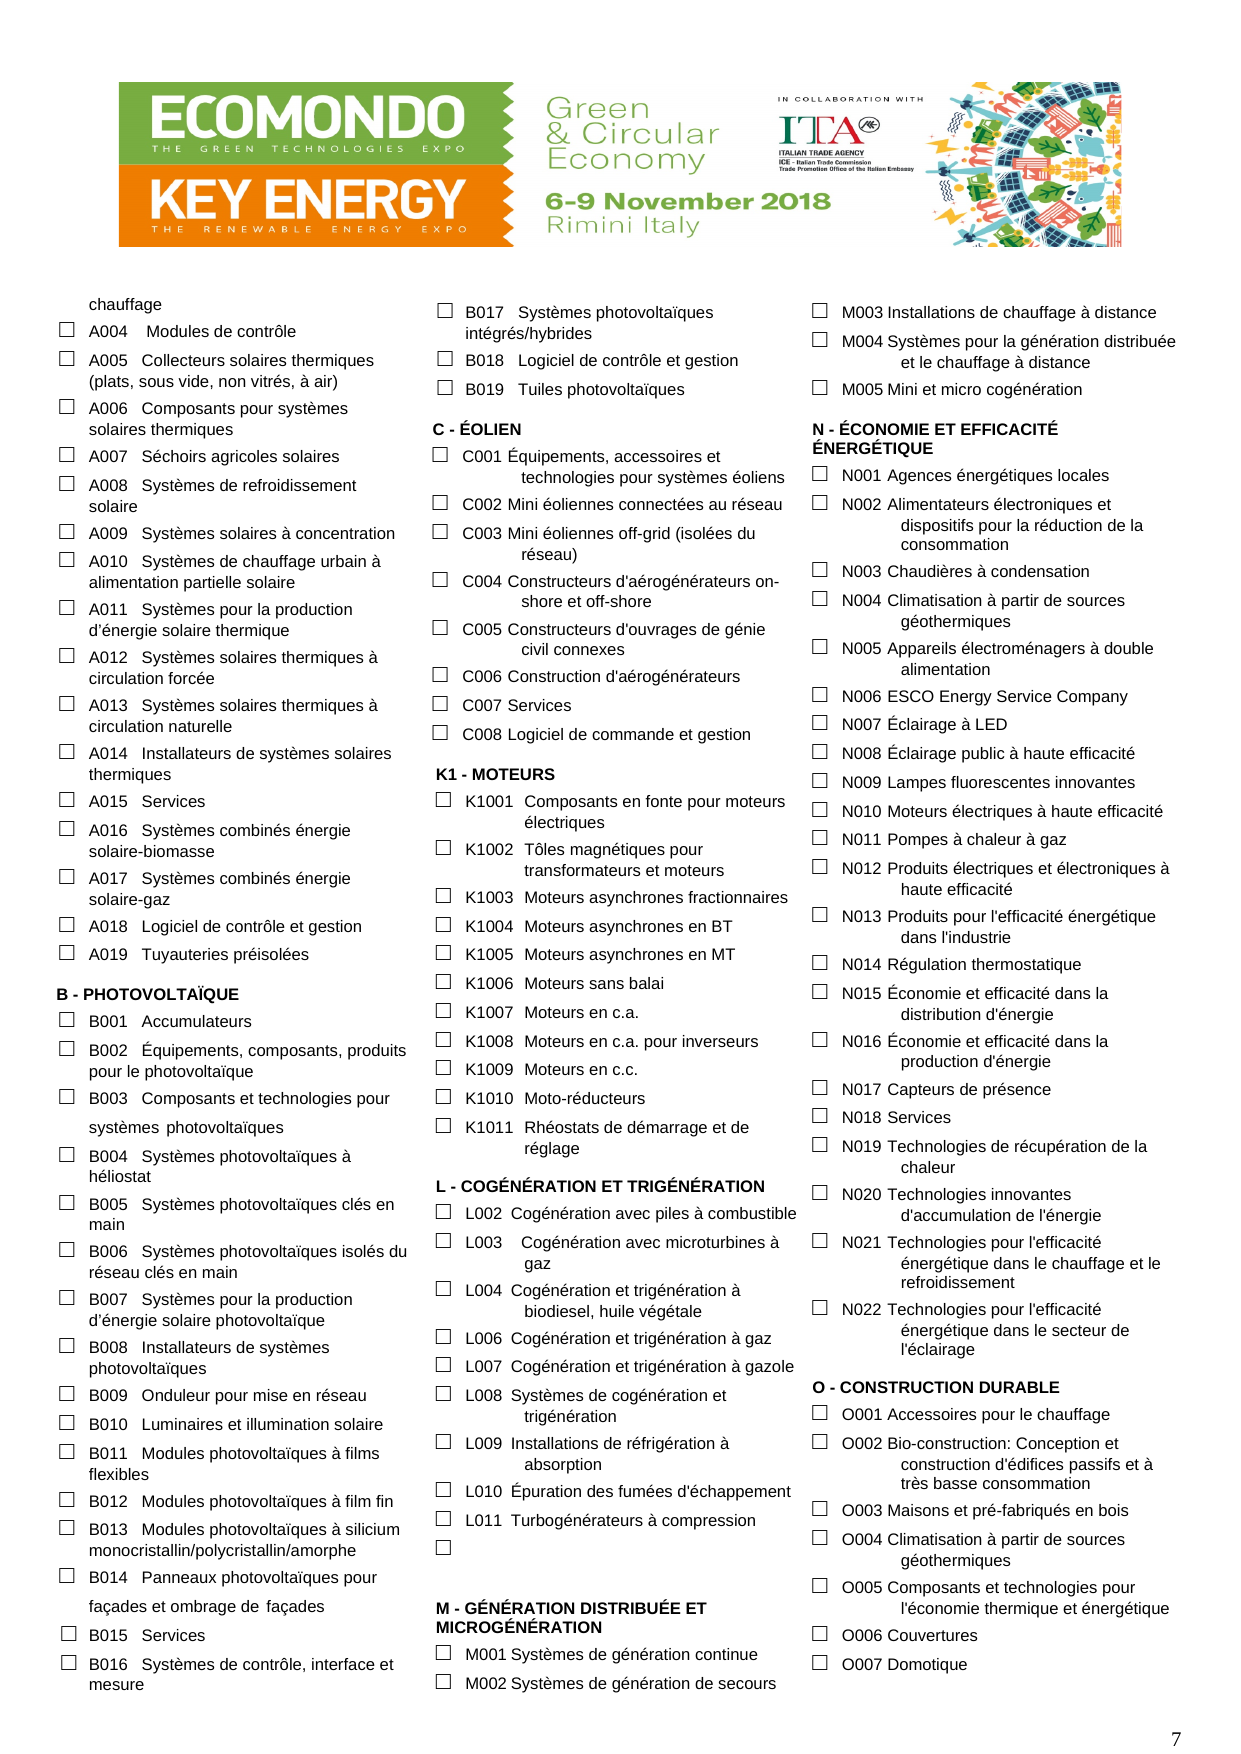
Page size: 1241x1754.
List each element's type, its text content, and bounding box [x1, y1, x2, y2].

list K1007 Moteurs en c.a. [436, 995, 805, 1023]
list O007 Domotique [812, 1646, 1181, 1675]
list L006 Cogénération et trigénération à gaz [436, 1321, 805, 1349]
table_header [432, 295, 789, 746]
list M002 Systèmes de génération de secours [436, 1666, 805, 1694]
list K1011 Rhéostats de démarrage et de réglage [436, 1110, 805, 1158]
list M003 Installations de chauffage à distance [812, 295, 1181, 324]
list O005 Composants et technologies pour l'économie thermique et énergétique [812, 1570, 1181, 1618]
list N022 Technologies pour l'efficacité énergétique dans le secteur de l'éclairage [812, 1292, 1181, 1359]
list N012 Produits électriques et électroniques à haute efficacité [812, 851, 1181, 899]
list N009 Lampes fluorescentes innovantes [812, 765, 1181, 793]
list N018 Services [812, 1100, 1181, 1129]
list N002 Alimentateurs électroniques et dispositifs pour la réduction de la consommation [812, 487, 1181, 554]
list L003 Cogénération avec microturbines à gaz [436, 1225, 805, 1273]
text K1 - MOTEURS [436, 765, 805, 784]
list N004 Climatisation à partir de sources géothermiques [812, 583, 1181, 631]
list N014 Régulation thermostatique [812, 947, 1181, 976]
list K1009 Moteurs en c.c. [436, 1052, 805, 1081]
list O001 Accessoires pour le chauffage [812, 1397, 1181, 1426]
list L009 Installations de réfrigération à absorption [436, 1426, 805, 1474]
list N016 Économie et efficacité dans la production d'énergie [812, 1023, 1181, 1071]
list M004 Systèmes pour la génération distribuée et le chauffage à distance [812, 324, 1181, 372]
list K1008 Moteurs en c.a. pour inverseurs [436, 1023, 805, 1052]
list K1001 Composants en fonte pour moteurs électriques [436, 784, 805, 832]
list N015 Économie et efficacité dans la distribution d'énergie [812, 976, 1181, 1023]
text L - COGÉNÉRATION ET TRIGÉNÉRATION [436, 1177, 805, 1196]
list O004 Climatisation à partir de sources géothermiques [812, 1522, 1181, 1570]
list O002 Bio-construction: Conception et construction d'édifices passifs et à très basse consommation [812, 1426, 1181, 1493]
list N007 Éclairage à LED [812, 707, 1181, 736]
list L011 Turbogénérateurs à compression [436, 1503, 805, 1531]
list N017 Capteurs de présence [812, 1071, 1181, 1100]
list M001 Systèmes de génération continue [436, 1637, 805, 1666]
list N005 Appareils électroménagers à double alimentation [812, 631, 1181, 678]
list L008 Systèmes de cogénération et trigénération [436, 1378, 805, 1426]
list M005 Mini et micro cogénération [812, 372, 1181, 401]
text N - ÉCONOMIE ET EFFICACITÉ ÉNERGÉTIQUE [812, 420, 1181, 458]
text M - GÉNÉRATION DISTRIBUÉE ET MICROGÉNÉRATION [436, 1598, 805, 1637]
list N006 ESCO Energy Service Company [812, 678, 1181, 707]
list K1006 Moteurs sans balai [436, 966, 805, 995]
list K1005 Moteurs asynchrones en MT [436, 937, 805, 966]
list O003 Maisons et pré-fabriqués en bois [812, 1493, 1181, 1522]
list N001 Agences énergétiques locales [812, 458, 1181, 487]
list N020 Technologies innovantes d'accumulation de l'énergie [812, 1177, 1181, 1225]
picture [118, 82, 1122, 247]
list N013 Produits pour l'efficacité énergétique dans l'industrie [812, 899, 1181, 947]
list N010 Moteurs électriques à haute efficacité [812, 793, 1181, 822]
list N019 Technologies de récupération de la chaleur [812, 1129, 1181, 1177]
list L002 Cogénération avec piles à combustible [436, 1196, 805, 1225]
list L007 Cogénération et trigénération à gazole [436, 1349, 805, 1378]
list O006 Couvertures [812, 1618, 1181, 1646]
list K1004 Moteurs asynchrones en BT [436, 908, 805, 937]
list N011 Pompes à chaleur à gaz [812, 822, 1181, 851]
list K1002 Tôles magnétiques pour transformateurs et moteurs [436, 832, 805, 880]
list L010 Épuration des fumées d'échappement [436, 1474, 805, 1503]
list N021 Technologies pour l'efficacité énergétique dans le chauffage et le refroidissement [812, 1225, 1181, 1292]
list K1010 Moto-réducteurs [436, 1081, 805, 1110]
text O - CONSTRUCTION DURABLE [812, 1378, 1181, 1397]
list N003 Chaudières à condensation [812, 554, 1181, 583]
list L004 Cogénération et trigénération à biodiesel, huile végétale [436, 1273, 805, 1321]
list N008 Éclairage public à haute efficacité [812, 736, 1181, 765]
list K1003 Moteurs asynchrones fractionnaires [436, 880, 805, 908]
